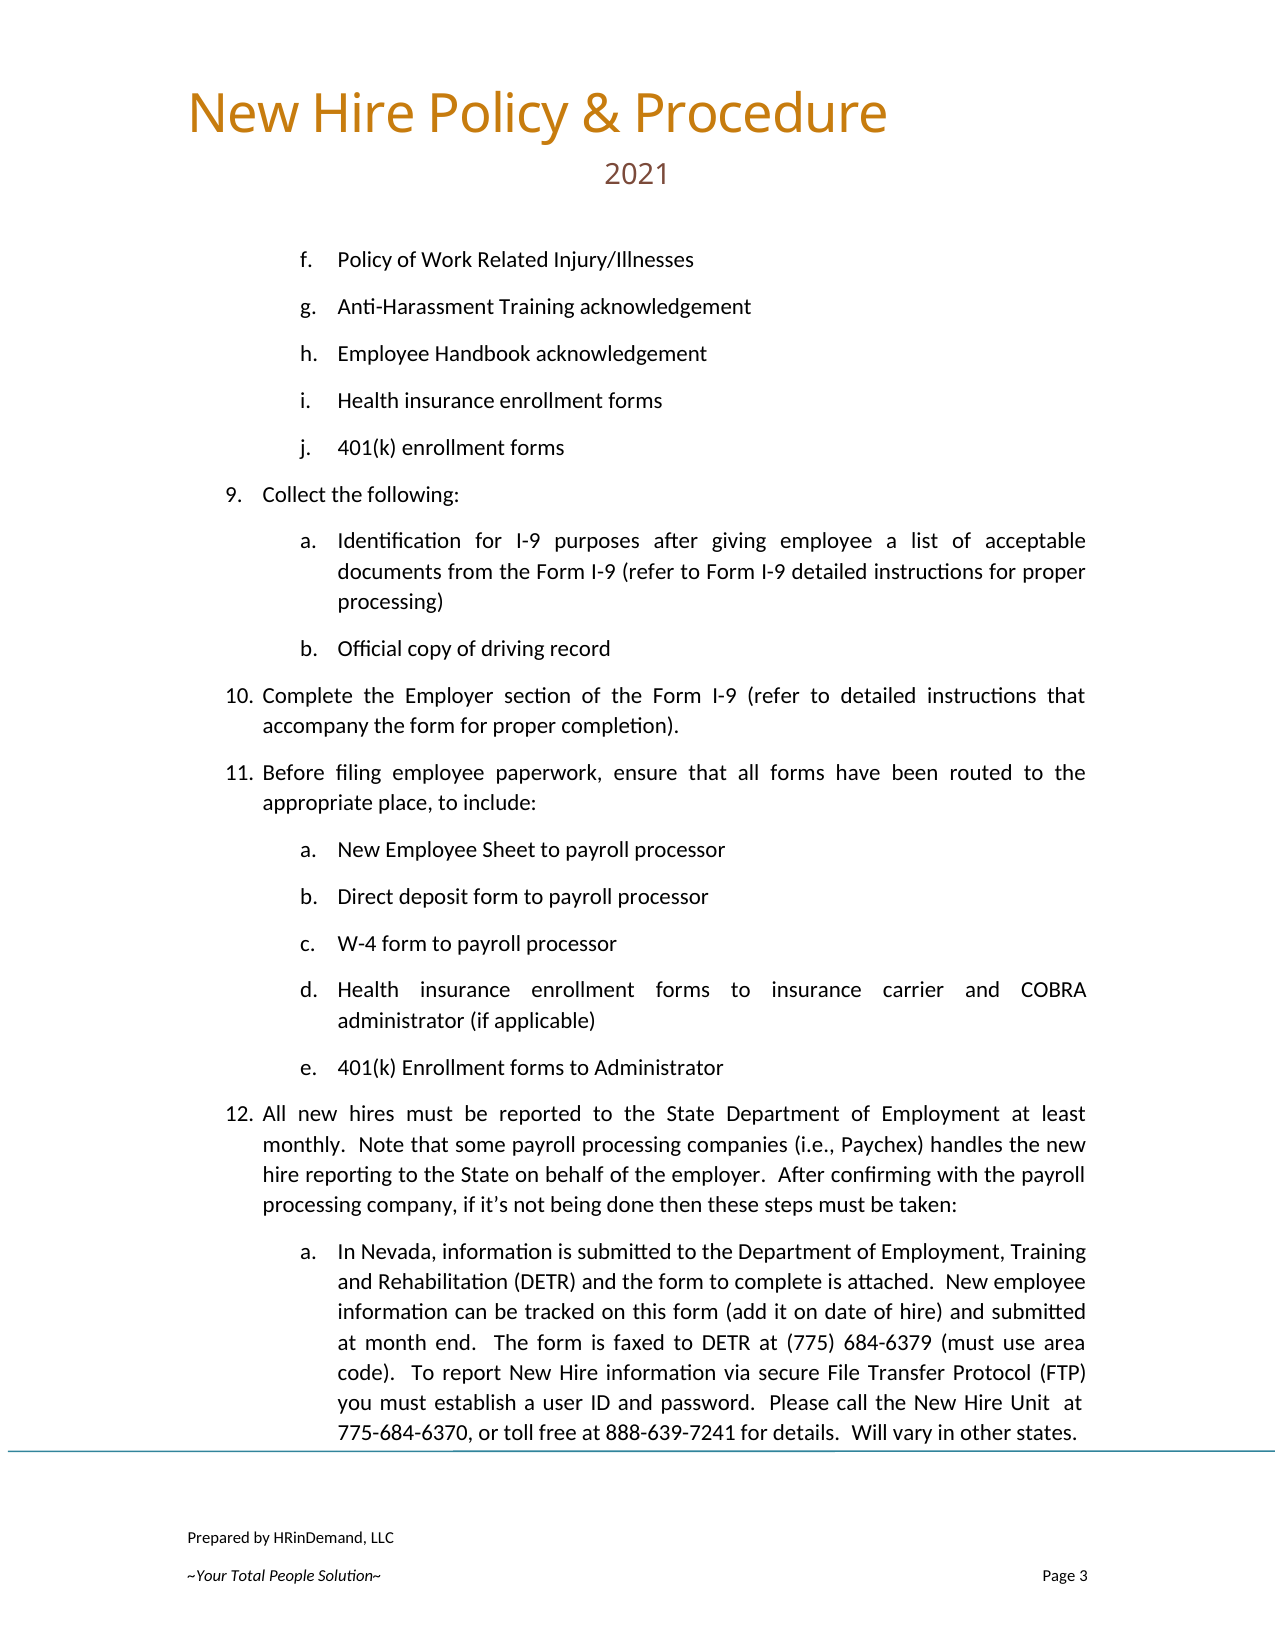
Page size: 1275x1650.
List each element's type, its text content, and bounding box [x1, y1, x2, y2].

list Direct deposit form to payroll processor [300, 882, 1087, 910]
list Health insurance enrollment forms [300, 386, 1087, 414]
list All new hires must be reported to the State Department of Employment at least monthly. Note that some payroll processing companies (i.e., Paychex) handles the new hire reporting to the State on behalf of the employer. After confirming with the payroll processing company, if it’s not being done then these steps must be taken: [225, 1099, 1087, 1218]
list Identification for I-9 purposes after giving employee a list of acceptable documents from the Form I-9 (refer to Form I-9 detailed instructions for proper processing) [300, 527, 1087, 615]
list Before filing employee paperwork, ensure that all forms have been routed to the appropriate place, to include: [225, 758, 1087, 816]
list Employee Handbook acknowledgement [300, 339, 1087, 367]
list 401(k) enrollment forms [300, 433, 1087, 461]
list New Employee Sheet to payroll processor [300, 835, 1087, 863]
list Collect the following: [225, 480, 1087, 508]
list In Nevada, information is submitted to the Department of Employment, Training and Rehabilitation (DETR) and the form to complete is attached. New employee information can be tracked on this form (add it on date of hire) and submitted at month end. The form is faxed to DETR at (775) 684-6379 (must use area code). To report New Hire information via secure File Transfer Protocol (FTP) you must establish a user ID and password. Please call the New Hire Unit at 775-684-6370, or toll free at 888-639-7241 for details. Will vary in other states. [300, 1237, 1087, 1446]
list W-4 form to payroll processor [300, 929, 1087, 957]
list Complete the Employer section of the Form I-9 (refer to detailed instructions that accompany the form for proper completion). [225, 681, 1087, 739]
list 401(k) Enrollment forms to Administrator [300, 1053, 1087, 1081]
list Policy of Work Related Injury/Illnesses [300, 245, 1087, 273]
list Anti-Harassment Training acknowledgement [300, 292, 1087, 320]
list Health insurance enrollment forms to insurance carrier and COBRA administrator (if applicable) [300, 976, 1087, 1034]
list Official copy of driving record [300, 634, 1087, 662]
